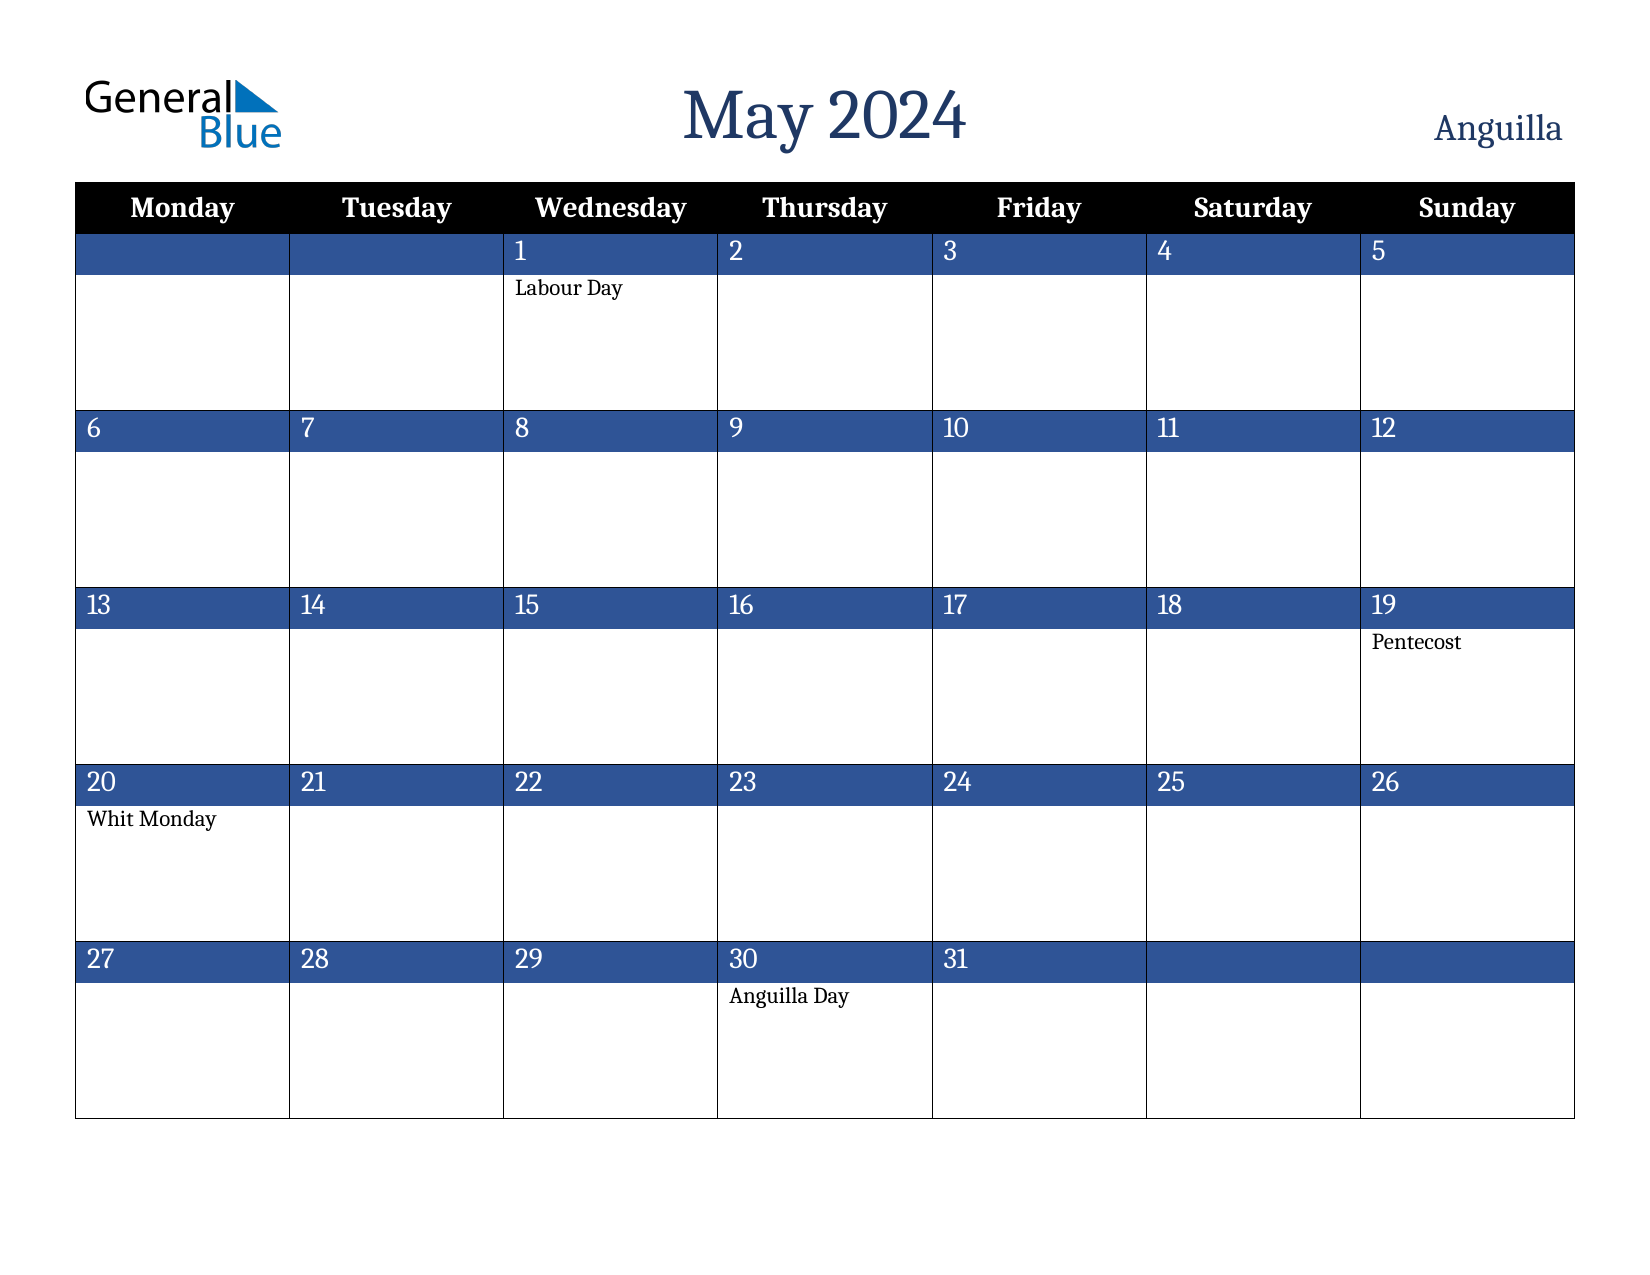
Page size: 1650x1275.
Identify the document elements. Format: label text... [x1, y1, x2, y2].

table_cell 7 [290, 411, 503, 452]
table_cell 10 [933, 411, 1146, 452]
table_cell [1361, 806, 1574, 941]
table_cell 24 [933, 765, 1146, 806]
table_cell [76, 629, 289, 764]
table_cell 19 [1361, 588, 1574, 629]
table_cell 25 [1147, 765, 1360, 806]
table_cell [1147, 275, 1360, 410]
table_cell Labour Day [504, 275, 717, 410]
table_cell 18 [1147, 588, 1360, 629]
table_cell [290, 983, 503, 1118]
table_cell [504, 452, 717, 587]
table_cell Wednesday [504, 183, 717, 233]
table_cell [290, 275, 503, 410]
table_cell 31 [933, 942, 1146, 983]
table_cell 11 [1147, 411, 1360, 452]
table_cell [933, 452, 1146, 587]
table_cell 15 [504, 588, 717, 629]
table_cell 14 [290, 588, 503, 629]
table_header May 2024 [504, 75, 1146, 182]
table_cell 9 [718, 411, 932, 452]
table_cell [76, 983, 289, 1118]
table_cell [1147, 806, 1360, 941]
table_cell 1 [504, 234, 717, 275]
table_cell Sunday [1361, 183, 1574, 233]
table_cell 16 [718, 588, 932, 629]
table_cell 26 [1361, 765, 1574, 806]
table_cell [933, 983, 1146, 1118]
table_cell Whit Monday [76, 806, 289, 941]
table_cell 17 [933, 588, 1146, 629]
table_cell [1361, 275, 1574, 410]
table_cell 20 [76, 765, 289, 806]
table_cell 27 [76, 942, 289, 983]
table_cell [933, 275, 1146, 410]
table_cell [1361, 942, 1574, 983]
table_header [76, 75, 503, 182]
table_cell 6 [76, 411, 289, 452]
table_cell [76, 452, 289, 587]
table_cell 30 [718, 942, 932, 983]
table_cell 23 [718, 765, 932, 806]
table_cell Saturday [1147, 183, 1360, 233]
table_cell 22 [504, 765, 717, 806]
table_cell [718, 452, 932, 587]
picture [86, 80, 281, 148]
table_cell [504, 806, 717, 941]
table_cell 2 [718, 234, 932, 275]
table_cell [1147, 942, 1360, 983]
table_cell Friday [933, 183, 1146, 233]
table_cell [1361, 452, 1574, 587]
table_cell [504, 983, 717, 1118]
table_cell Monday [76, 183, 289, 233]
table_cell [718, 806, 932, 941]
table_cell [1147, 983, 1360, 1118]
table_cell 13 [76, 588, 289, 629]
table_cell 12 [1361, 411, 1574, 452]
table_header Anguilla [1146, 75, 1574, 182]
table_cell 8 [504, 411, 717, 452]
table_cell [290, 806, 503, 941]
table_cell [933, 629, 1146, 764]
table_cell [718, 275, 932, 410]
table_cell 5 [1361, 234, 1574, 275]
table_cell [290, 452, 503, 587]
table_cell [290, 234, 503, 275]
table_cell Tuesday [290, 183, 503, 233]
table_cell 28 [290, 942, 503, 983]
table_cell [76, 234, 289, 275]
table_cell [290, 629, 503, 764]
table_cell [718, 629, 932, 764]
table_cell [1147, 629, 1360, 764]
table_cell 21 [290, 765, 503, 806]
table_cell [1147, 452, 1360, 587]
table_cell [1361, 983, 1574, 1118]
table_cell [933, 806, 1146, 941]
table_cell 4 [1147, 234, 1360, 275]
table_cell Thursday [718, 183, 932, 233]
table_cell Anguilla Day [718, 983, 932, 1118]
table_cell Pentecost [1361, 629, 1574, 764]
table_cell 3 [933, 234, 1146, 275]
table_cell [504, 629, 717, 764]
table_cell 29 [504, 942, 717, 983]
table_cell [76, 275, 289, 410]
